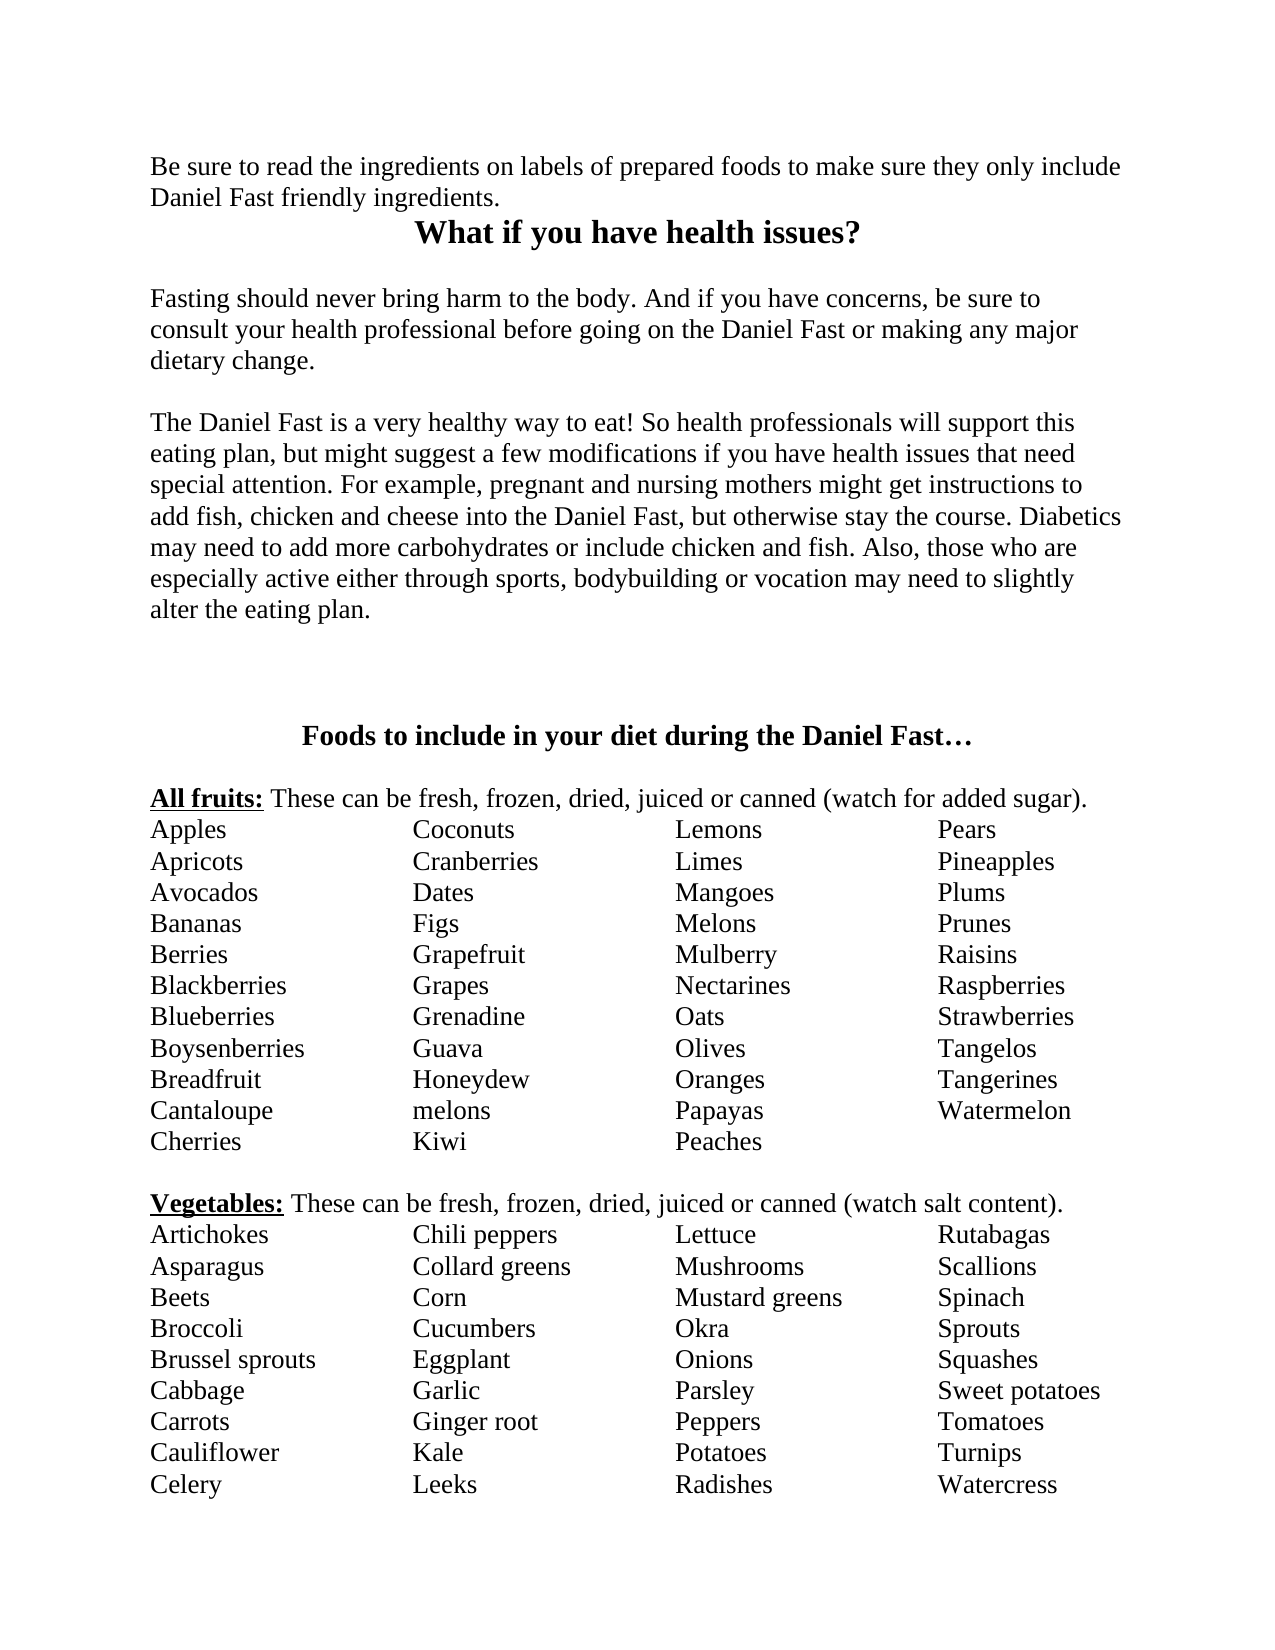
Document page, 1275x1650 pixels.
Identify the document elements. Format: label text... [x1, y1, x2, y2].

text Tomatoes [937, 1405, 1125, 1437]
text Mangoes [675, 876, 862, 907]
text Honeydew melons [412, 1063, 600, 1125]
text Sprouts [937, 1312, 1125, 1343]
text Berries [150, 938, 337, 969]
text Raspberries [937, 969, 1125, 1001]
text Broccoli [150, 1312, 337, 1343]
text Watercress [937, 1468, 1125, 1499]
text Coconuts [412, 814, 600, 845]
text Cherries [150, 1125, 337, 1156]
text Watermelon [937, 1094, 1125, 1125]
text Grapes [412, 969, 600, 1001]
text Apples [150, 814, 337, 845]
text Raisins [937, 938, 1125, 969]
text Cucumbers [412, 1312, 600, 1343]
text Squashes [937, 1343, 1125, 1374]
text Peppers [675, 1405, 862, 1437]
text Carrots [150, 1405, 337, 1437]
text Grenadine [412, 1001, 600, 1032]
text What if you have health issues? [150, 212, 1125, 282]
text Artichokes [150, 1218, 337, 1250]
text Pineapples [937, 845, 1125, 876]
text Papayas [675, 1094, 862, 1125]
text Asparagus [150, 1250, 337, 1281]
text Dates [412, 876, 600, 907]
text Breadfruit [150, 1063, 337, 1094]
text Cantaloupe [150, 1094, 337, 1125]
text Ginger root [412, 1405, 600, 1437]
text Fasting should never bring harm to the body. And if you have concerns, be sure to consult your health professional before going on the Daniel Fast or making any major dietary change. The Daniel Fast is a very healthy way to eat! So health professionals will support this eating plan, but might suggest a few modifications if you have health issues that need special attention. For example, pregnant and nursing mothers might get instructions to add fish, chicken and cheese into the Daniel Fast, but otherwise stay the course. Diabetics may need to add more carbohydrates or include chicken and fish. Also, those who are especially active either through sports, bodybuilding or vocation may need to slightly alter the eating plan. [150, 282, 1125, 624]
text Kiwi [412, 1125, 600, 1156]
text Cauliflower [150, 1437, 337, 1468]
text Peaches [675, 1125, 862, 1156]
text Plums [937, 876, 1125, 907]
text Limes [675, 845, 862, 876]
text Collard greens [412, 1250, 600, 1281]
text Turnips [937, 1437, 1125, 1468]
text Garlic [412, 1374, 600, 1405]
text Kale [412, 1437, 600, 1468]
text Cabbage [150, 1374, 337, 1405]
text Spinach [937, 1281, 1125, 1312]
text Nectarines [675, 969, 862, 1001]
text Brussel sprouts [150, 1343, 337, 1374]
text Grapefruit [412, 938, 600, 969]
text All fruits: These can be fresh, frozen, dried, juiced or canned (watch for added sugar). [150, 782, 1125, 814]
text Pears [937, 814, 1125, 845]
text Sweet potatoes [937, 1374, 1125, 1405]
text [150, 150, 1125, 212]
text Lettuce [675, 1218, 862, 1250]
text Tangelos [937, 1032, 1125, 1063]
text Apricots [150, 845, 337, 876]
text Potatoes [675, 1437, 862, 1468]
text Melons [675, 907, 862, 938]
text Cranberries [412, 845, 600, 876]
text Blueberries [150, 1001, 337, 1032]
text Lemons [675, 814, 862, 845]
text Foods to include in your diet during the Daniel Fast… [150, 718, 1125, 751]
text Strawberries [937, 1001, 1125, 1032]
text Mustard greens [675, 1281, 862, 1312]
text Figs [412, 907, 600, 938]
text Celery [150, 1468, 337, 1499]
text Scallions [937, 1250, 1125, 1281]
text Bananas [150, 907, 337, 938]
text Avocados [150, 876, 337, 907]
text Vegetables: These can be fresh, frozen, dried, juiced or canned (watch salt content). [150, 1187, 1125, 1218]
text Onions [675, 1343, 862, 1374]
text Corn [412, 1281, 600, 1312]
text Rutabagas [937, 1218, 1125, 1250]
text Mushrooms [675, 1250, 862, 1281]
text Okra [675, 1312, 862, 1343]
text Olives [675, 1032, 862, 1063]
text Prunes [937, 907, 1125, 938]
text Parsley [675, 1374, 862, 1405]
text Blackberries [150, 969, 337, 1001]
text Chili peppers [412, 1218, 600, 1250]
text Leeks [412, 1468, 600, 1499]
text Oats [675, 1001, 862, 1032]
text Guava [412, 1032, 600, 1063]
text Oranges [675, 1063, 862, 1094]
text Radishes [675, 1468, 862, 1499]
text Beets [150, 1281, 337, 1312]
text Tangerines [937, 1063, 1125, 1094]
text Mulberry [675, 938, 862, 969]
text Eggplant [412, 1343, 600, 1374]
text Boysenberries [150, 1032, 337, 1063]
